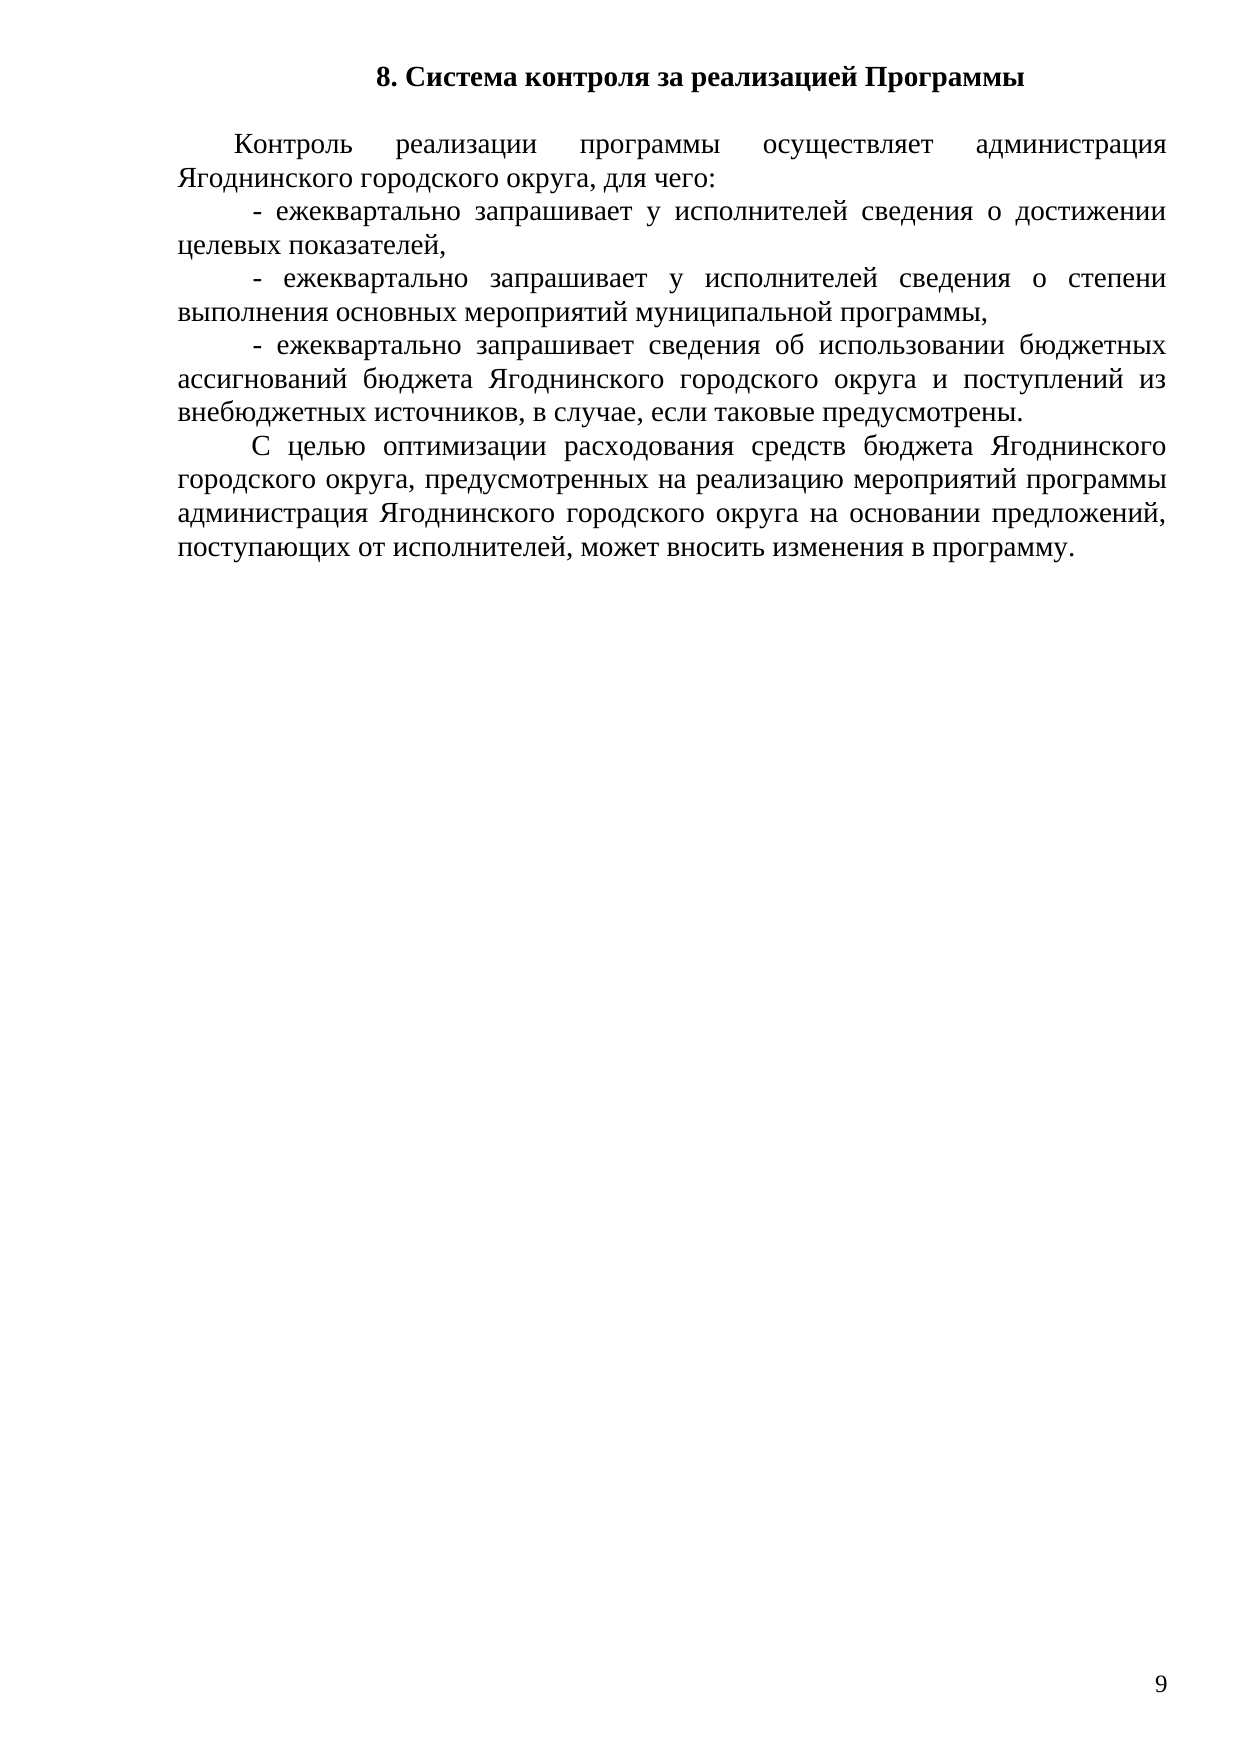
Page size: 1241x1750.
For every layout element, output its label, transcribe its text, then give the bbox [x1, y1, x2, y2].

text - ежеквартально запрашивает сведения об использовании бюджетных ассигнований бюджета Ягоднинского городского округа и поступлений из внебюджетных источников, в случае, если таковые предусмотрены. [177, 327, 1167, 428]
text Контроль реализации программы осуществляет администрация Ягоднинского городского округа, для чего: [177, 126, 1167, 193]
text С целью оптимизации расходования средств бюджета Ягоднинского городского округа, предусмотренных на реализацию мероприятий программы администрация Ягоднинского городского округа на основании предложений, поступающих от исполнителей, может вносить изменения в программу. [177, 428, 1167, 562]
text - ежеквартально запрашивает у исполнителей сведения о достижении целевых показателей, [177, 193, 1167, 260]
text 8. Система контроля за реализацией Программы [177, 59, 1167, 93]
text - ежеквартально запрашивает у исполнителей сведения о степени выполнения основных мероприятий муниципальной программы, [177, 260, 1167, 327]
